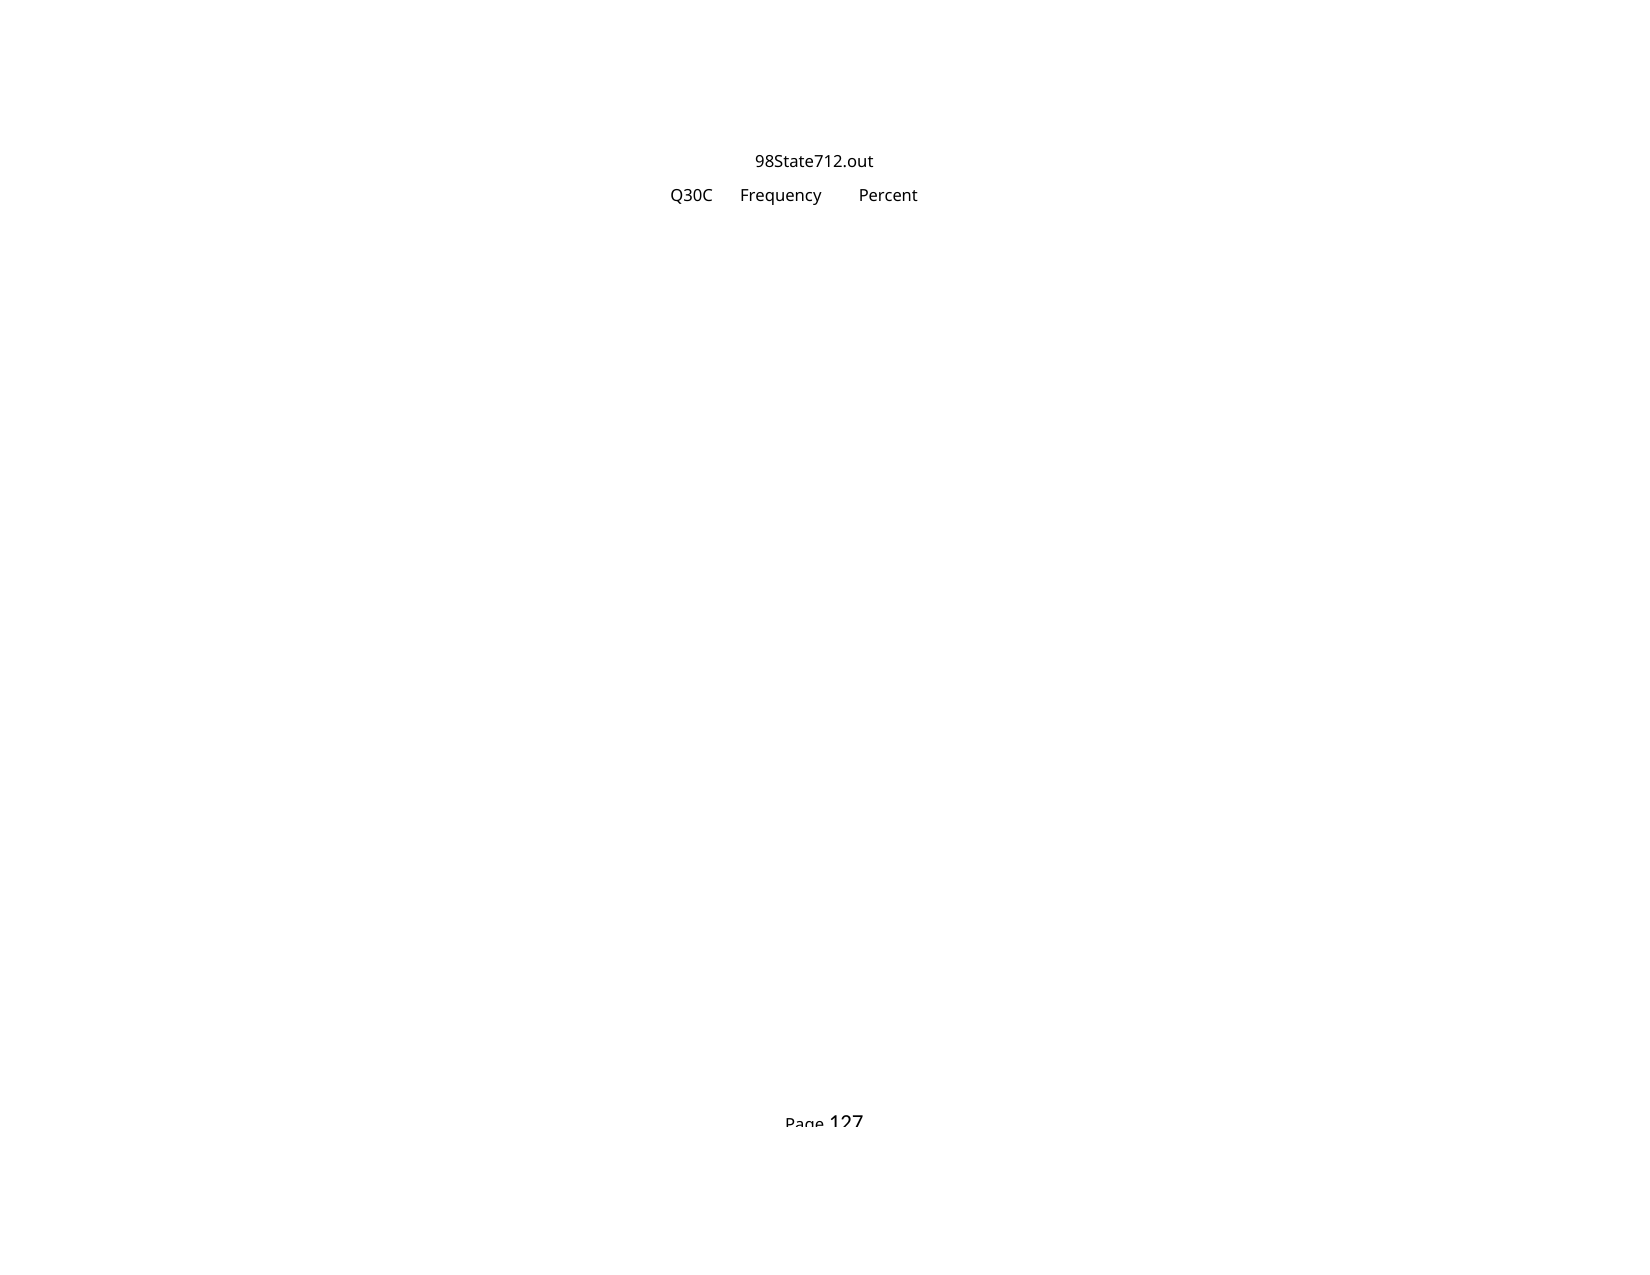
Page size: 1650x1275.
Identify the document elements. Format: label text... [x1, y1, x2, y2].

text Q30C Frequency Percent [659, 183, 928, 206]
